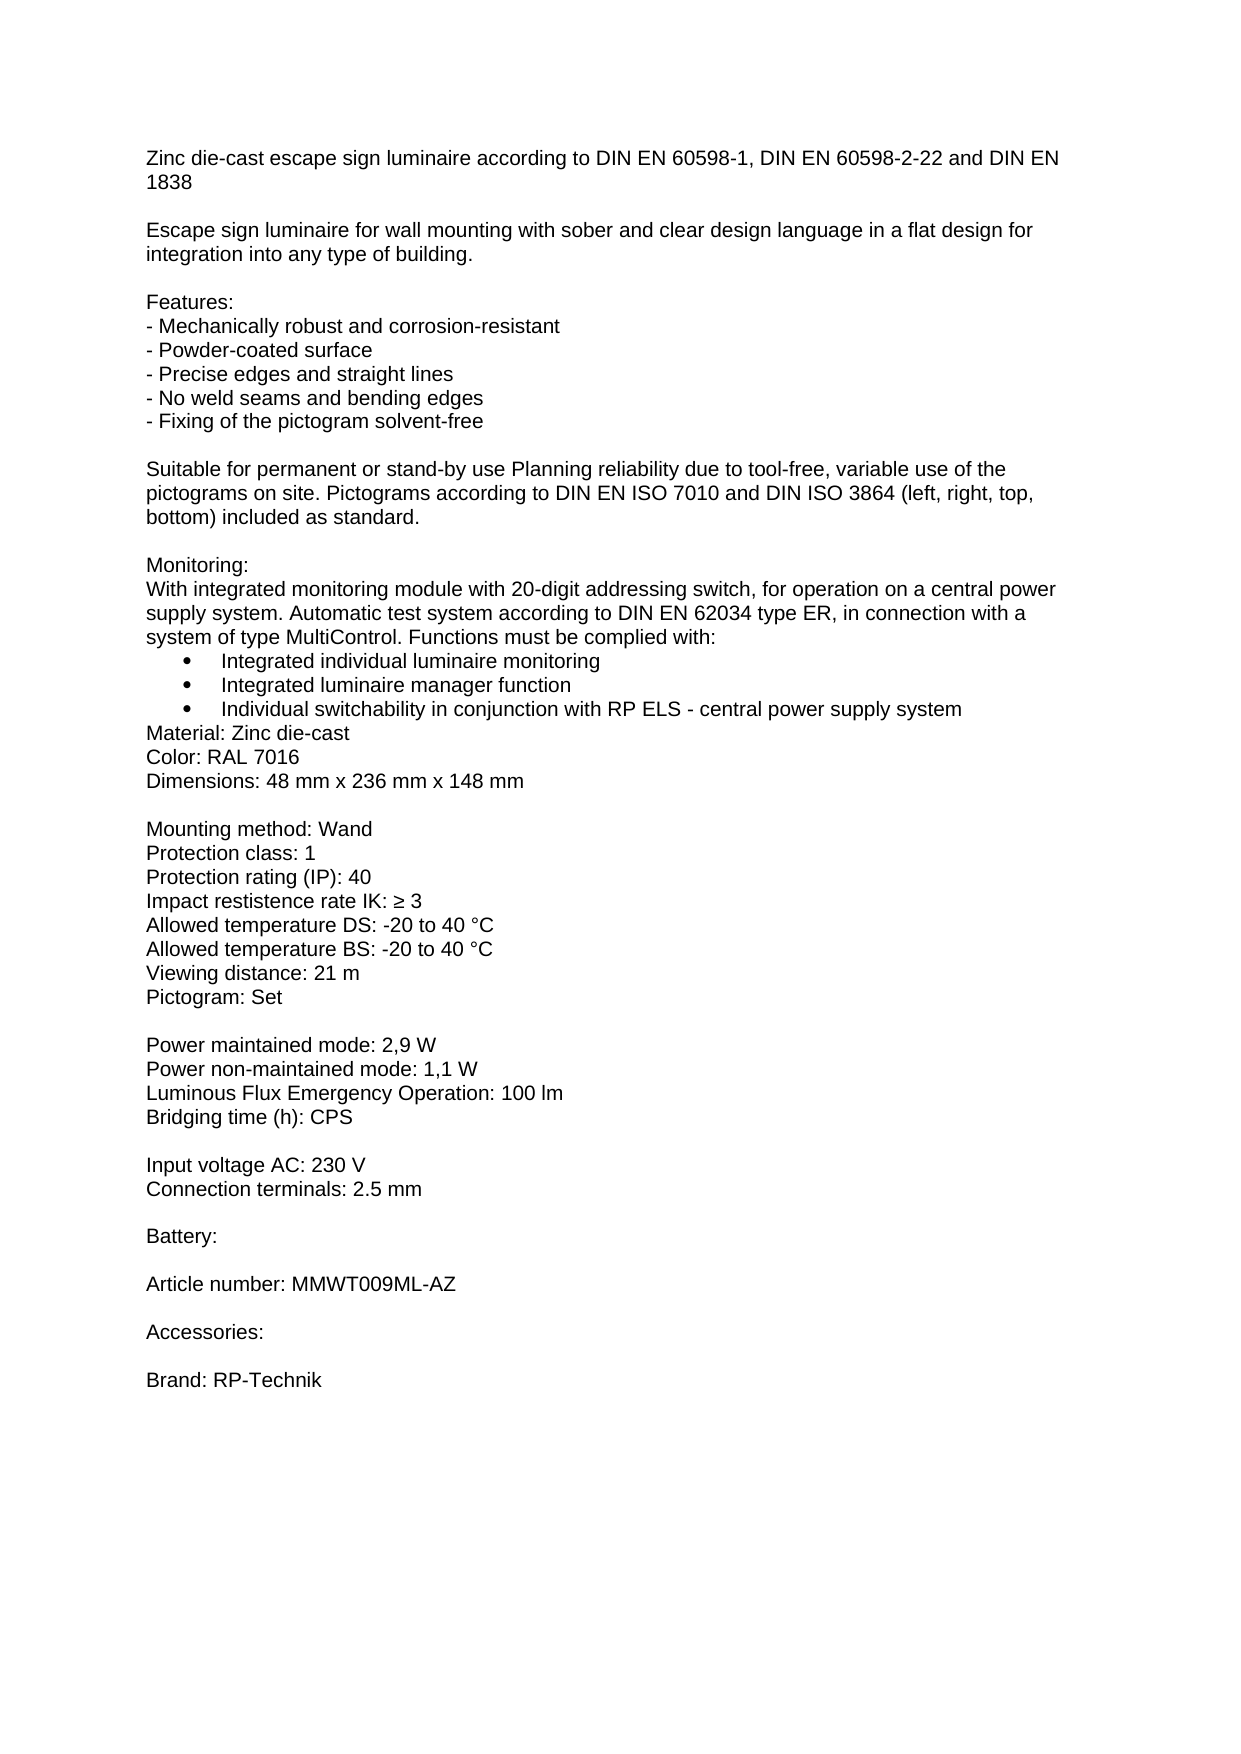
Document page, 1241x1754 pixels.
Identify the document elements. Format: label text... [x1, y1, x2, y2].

text Material: Zinc die-cast [146, 721, 1094, 745]
text Viewing distance: 21 m [146, 961, 1094, 985]
text Zinc die-cast escape sign luminaire according to DIN EN 60598-1, DIN EN 60598-2-22 and DIN EN 1838Escape sign luminaire for wall mounting with sober and clear design language in a flat design for integration into any type of building. Features:- Mechanically robust and corrosion-resistant- Powder-coated surface- Precise edges and straight lines- No weld seams and bending edges- Fixing of the pictogram solvent-freeSuitable for permanent or stand-by use Planning reliability due to tool-free, variable use of the pictograms on site. Pictograms according to DIN EN ISO 7010 and DIN ISO 3864 (left, right, top, bottom) included as standard. [146, 146, 1094, 529]
text Impact restistence rate IK: ≥ 3 [146, 889, 1094, 913]
text Brand: RP-Technik [146, 1368, 1094, 1392]
text Luminous Flux Emergency Operation: 100 lm [146, 1081, 1094, 1104]
text With integrated monitoring module with 20-digit addressing switch, for operation on a central power supply system. Automatic test system according to DIN EN 62034 type ER, in connection with a system of type MultiControl. Functions must be complied with: [146, 577, 1094, 649]
text Connection terminals: 2.5 mm [146, 1176, 1094, 1200]
text Power maintained mode: 2,9 W [146, 1033, 1094, 1057]
text Allowed temperature DS: -20 to 40 °C [146, 913, 1094, 937]
list Integrated luminaire manager function [183, 673, 1094, 697]
text Monitoring: [146, 553, 1094, 577]
text Battery: [146, 1224, 1094, 1248]
text Dimensions: 48 mm x 236 mm x 148 mm [146, 769, 1094, 793]
text Protection class: 1 [146, 841, 1094, 865]
text Pictogram: Set [146, 985, 1094, 1009]
text Color: RAL 7016 [146, 745, 1094, 769]
text Power non-maintained mode: 1,1 W [146, 1057, 1094, 1081]
text Protection rating (IP): 40 [146, 865, 1094, 889]
list Integrated individual luminaire monitoring [183, 649, 1094, 673]
text Article number: MMWT009ML-AZ [146, 1272, 1094, 1296]
text Allowed temperature BS: -20 to 40 °C [146, 937, 1094, 961]
text Accessories: [146, 1320, 1094, 1344]
text Input voltage AC: 230 V [146, 1152, 1094, 1176]
list Individual switchability in conjunction with RP ELS - central power supply system [183, 697, 1094, 721]
text Bridging time (h): CPS [146, 1104, 1094, 1128]
text Mounting method: Wand [146, 817, 1094, 841]
